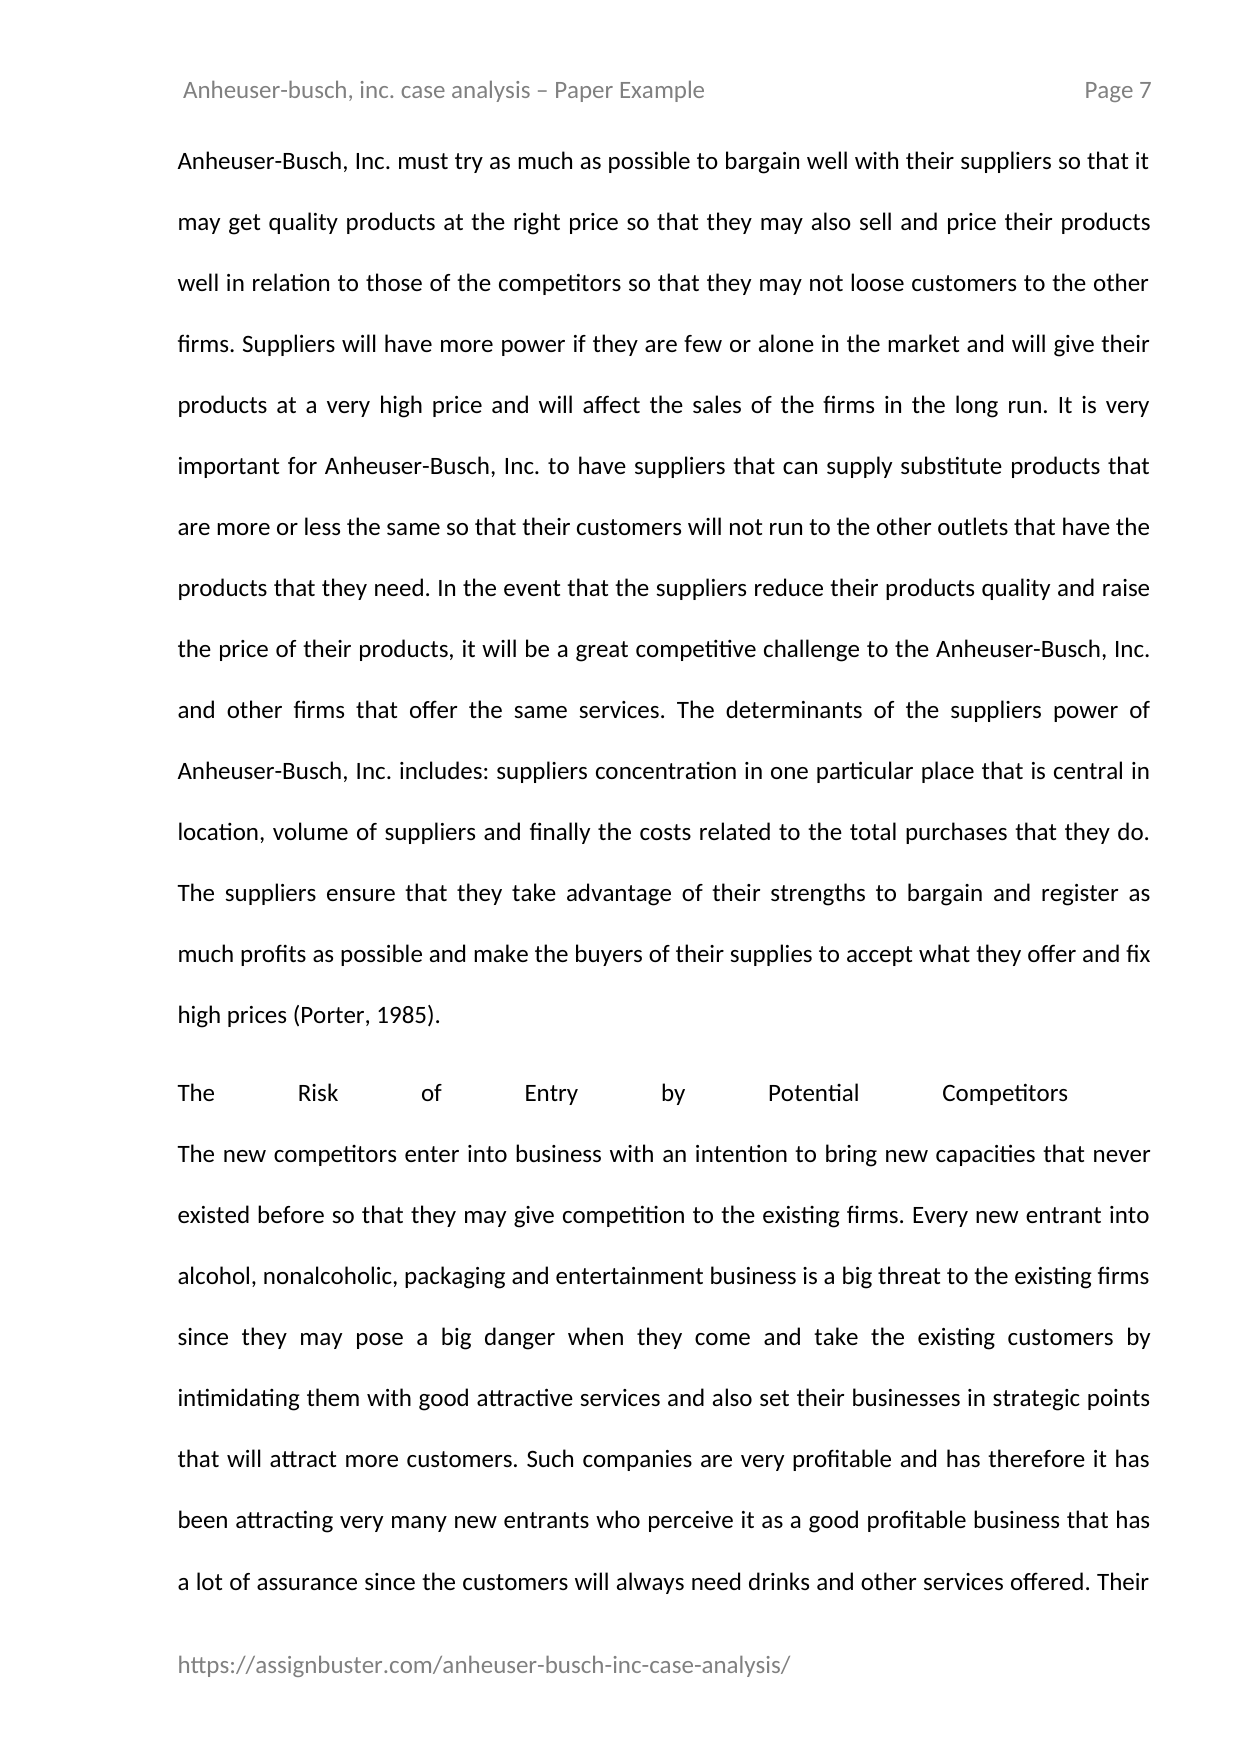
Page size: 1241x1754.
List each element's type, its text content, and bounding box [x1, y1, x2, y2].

text Anheuser-Busch, Inc. must try as much as possible to bargain well with their suppliers so that it may get quality products at the right price so that they may also sell and price their products well in relation to those of the competitors so that they may not loose customers to the other firms. Suppliers will have more power if they are few or alone in the market and will give their products at a very high price and will affect the sales of the firms in the long run. It is very important for Anheuser-Busch, Inc. to have suppliers that can supply substitute products that are more or less the same so that their customers will not run to the other outlets that have the products that they need. In the event that the suppliers reduce their products quality and raise the price of their products, it will be a great competitive challenge to the Anheuser-Busch, Inc. and other firms that offer the same services. The determinants of the suppliers power of Anheuser-Busch, Inc. includes: suppliers concentration in one particular place that is central in location, volume of suppliers and finally the costs related to the total purchases that they do. The suppliers ensure that they take advantage of their strengths to bargain and register as much profits as possible and make the buyers of their supplies to accept what they offer and fix high prices (Porter, 1985). [177, 145, 1152, 1030]
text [177, 1077, 1152, 1596]
